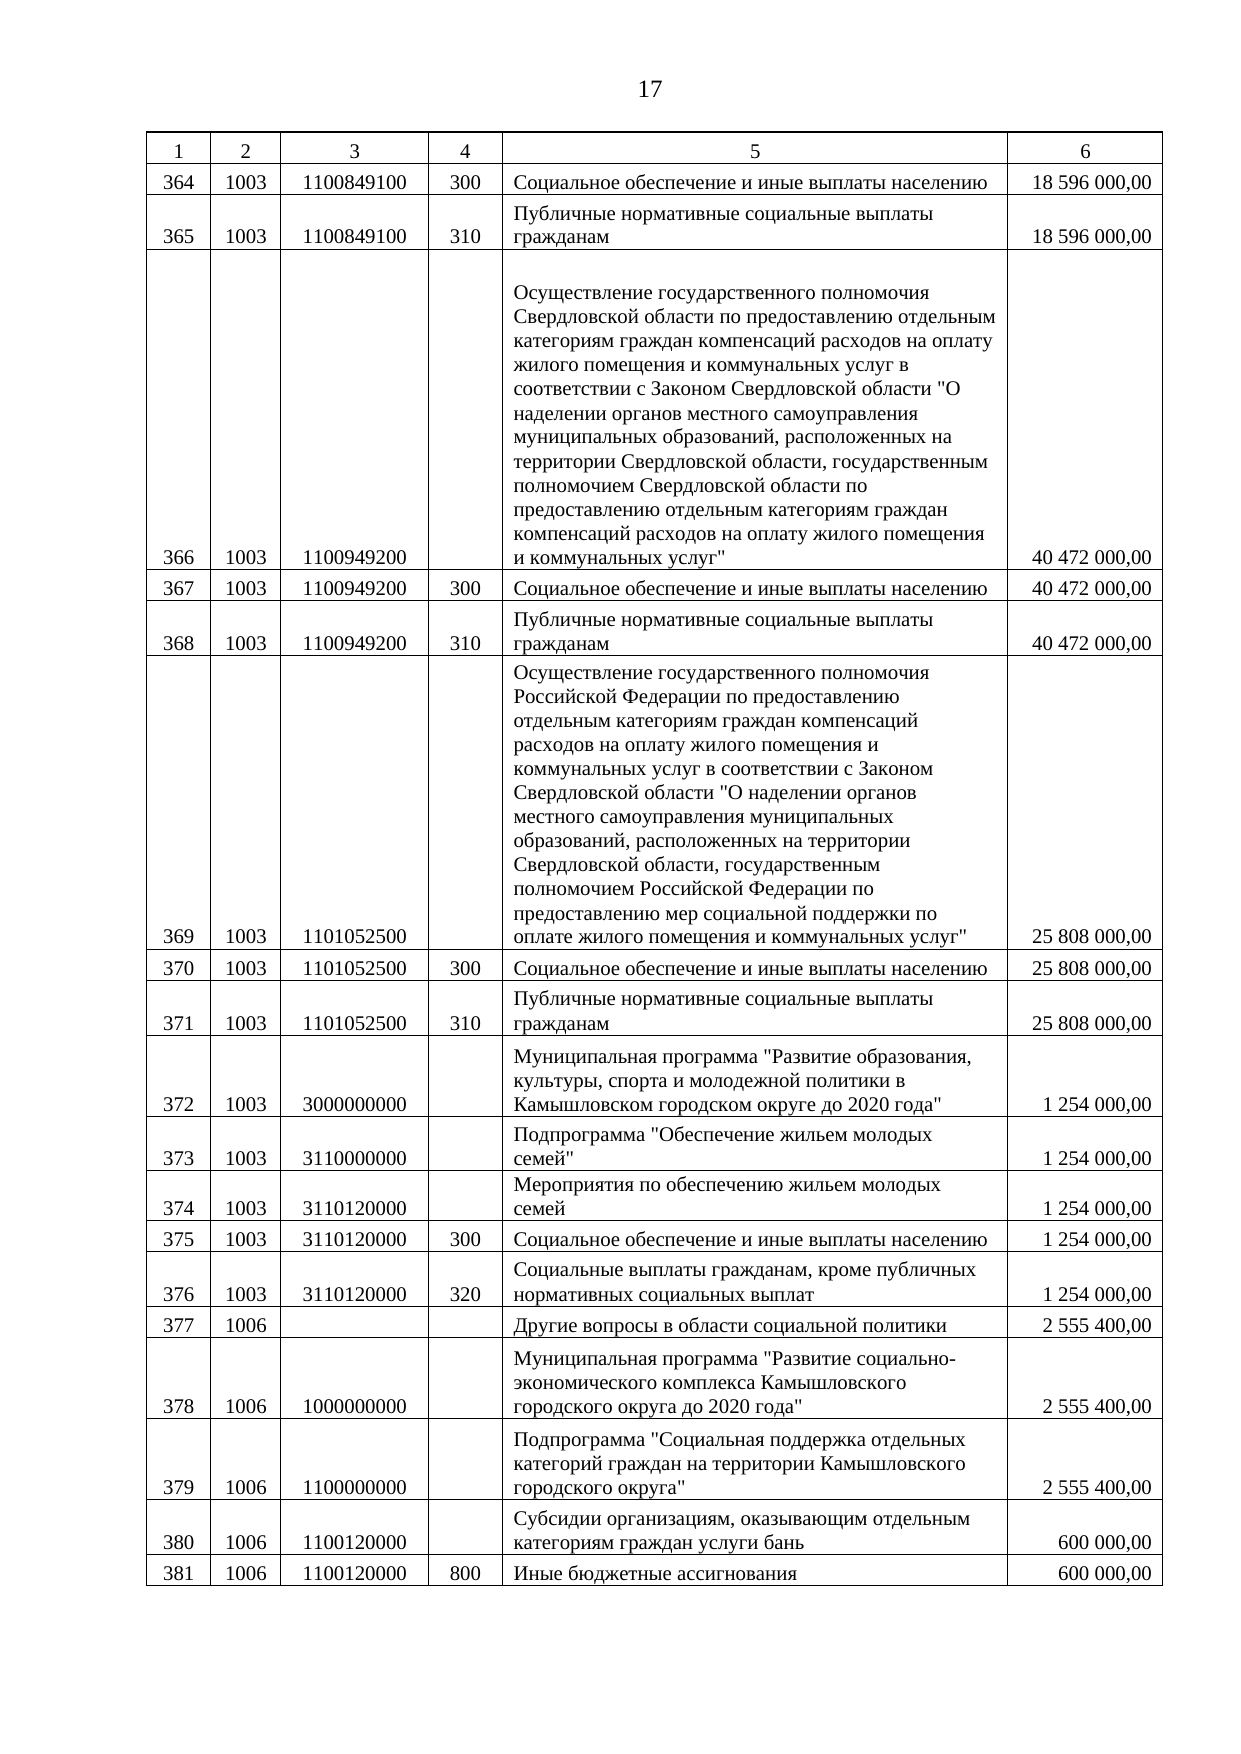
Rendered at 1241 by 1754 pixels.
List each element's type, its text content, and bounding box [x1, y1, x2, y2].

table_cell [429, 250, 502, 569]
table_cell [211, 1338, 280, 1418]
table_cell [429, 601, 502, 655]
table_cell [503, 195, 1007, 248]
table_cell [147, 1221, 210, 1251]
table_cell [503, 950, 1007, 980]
table_header 5 [503, 133, 1007, 163]
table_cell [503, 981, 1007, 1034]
table_header 3 [281, 133, 428, 163]
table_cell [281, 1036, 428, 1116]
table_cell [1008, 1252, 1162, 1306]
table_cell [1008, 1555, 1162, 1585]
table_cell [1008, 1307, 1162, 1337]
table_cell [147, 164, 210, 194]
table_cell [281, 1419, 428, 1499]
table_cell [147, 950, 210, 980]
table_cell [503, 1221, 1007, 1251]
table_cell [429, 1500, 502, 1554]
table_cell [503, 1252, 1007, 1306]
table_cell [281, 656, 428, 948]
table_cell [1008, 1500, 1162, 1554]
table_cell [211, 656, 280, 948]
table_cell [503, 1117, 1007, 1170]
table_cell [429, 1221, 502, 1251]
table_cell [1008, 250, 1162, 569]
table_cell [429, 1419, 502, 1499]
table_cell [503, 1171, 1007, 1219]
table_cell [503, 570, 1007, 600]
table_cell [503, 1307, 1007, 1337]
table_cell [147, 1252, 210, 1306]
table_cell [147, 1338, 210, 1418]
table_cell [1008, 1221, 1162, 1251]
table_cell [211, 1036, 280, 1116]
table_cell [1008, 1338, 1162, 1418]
table_header 4 [429, 133, 502, 163]
table_header 6 [1008, 133, 1162, 163]
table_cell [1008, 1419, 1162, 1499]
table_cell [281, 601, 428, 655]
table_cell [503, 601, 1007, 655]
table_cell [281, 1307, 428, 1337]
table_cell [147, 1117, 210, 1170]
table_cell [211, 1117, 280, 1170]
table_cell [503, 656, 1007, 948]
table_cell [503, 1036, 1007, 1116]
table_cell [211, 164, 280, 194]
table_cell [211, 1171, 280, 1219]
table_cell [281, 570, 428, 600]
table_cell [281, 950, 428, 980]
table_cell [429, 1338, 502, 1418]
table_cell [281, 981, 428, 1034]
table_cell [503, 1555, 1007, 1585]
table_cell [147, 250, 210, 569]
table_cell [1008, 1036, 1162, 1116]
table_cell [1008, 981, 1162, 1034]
table_header 1 [147, 133, 210, 163]
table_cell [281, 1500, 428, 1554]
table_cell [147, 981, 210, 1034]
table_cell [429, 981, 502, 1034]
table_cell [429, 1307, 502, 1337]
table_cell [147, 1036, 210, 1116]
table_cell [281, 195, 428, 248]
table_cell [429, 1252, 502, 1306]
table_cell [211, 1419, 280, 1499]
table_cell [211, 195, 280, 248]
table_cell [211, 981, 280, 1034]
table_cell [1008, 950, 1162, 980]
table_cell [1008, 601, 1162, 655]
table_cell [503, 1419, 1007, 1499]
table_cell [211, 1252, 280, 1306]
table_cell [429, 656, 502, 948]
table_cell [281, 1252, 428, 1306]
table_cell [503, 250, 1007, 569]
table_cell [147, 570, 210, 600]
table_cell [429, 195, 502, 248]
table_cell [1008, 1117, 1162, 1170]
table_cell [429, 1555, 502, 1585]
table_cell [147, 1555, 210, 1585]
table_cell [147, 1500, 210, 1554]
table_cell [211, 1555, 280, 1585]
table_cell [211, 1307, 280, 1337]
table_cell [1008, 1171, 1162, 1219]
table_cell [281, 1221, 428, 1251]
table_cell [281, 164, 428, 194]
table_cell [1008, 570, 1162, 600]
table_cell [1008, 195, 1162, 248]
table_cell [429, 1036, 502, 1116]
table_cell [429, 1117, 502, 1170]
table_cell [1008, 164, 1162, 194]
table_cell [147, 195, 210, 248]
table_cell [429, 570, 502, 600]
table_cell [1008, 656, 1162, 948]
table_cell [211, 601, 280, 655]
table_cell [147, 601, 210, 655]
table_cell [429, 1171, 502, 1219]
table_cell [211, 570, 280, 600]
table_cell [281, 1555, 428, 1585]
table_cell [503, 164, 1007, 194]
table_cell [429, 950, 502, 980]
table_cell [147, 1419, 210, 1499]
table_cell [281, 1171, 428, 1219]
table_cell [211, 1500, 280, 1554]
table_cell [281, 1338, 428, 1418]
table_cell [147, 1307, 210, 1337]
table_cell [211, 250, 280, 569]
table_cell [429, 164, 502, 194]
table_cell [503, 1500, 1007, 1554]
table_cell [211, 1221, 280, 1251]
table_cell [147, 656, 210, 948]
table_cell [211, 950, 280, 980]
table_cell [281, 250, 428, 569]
table_header 2 [211, 133, 280, 163]
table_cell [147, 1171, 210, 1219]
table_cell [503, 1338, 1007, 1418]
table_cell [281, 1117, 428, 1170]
